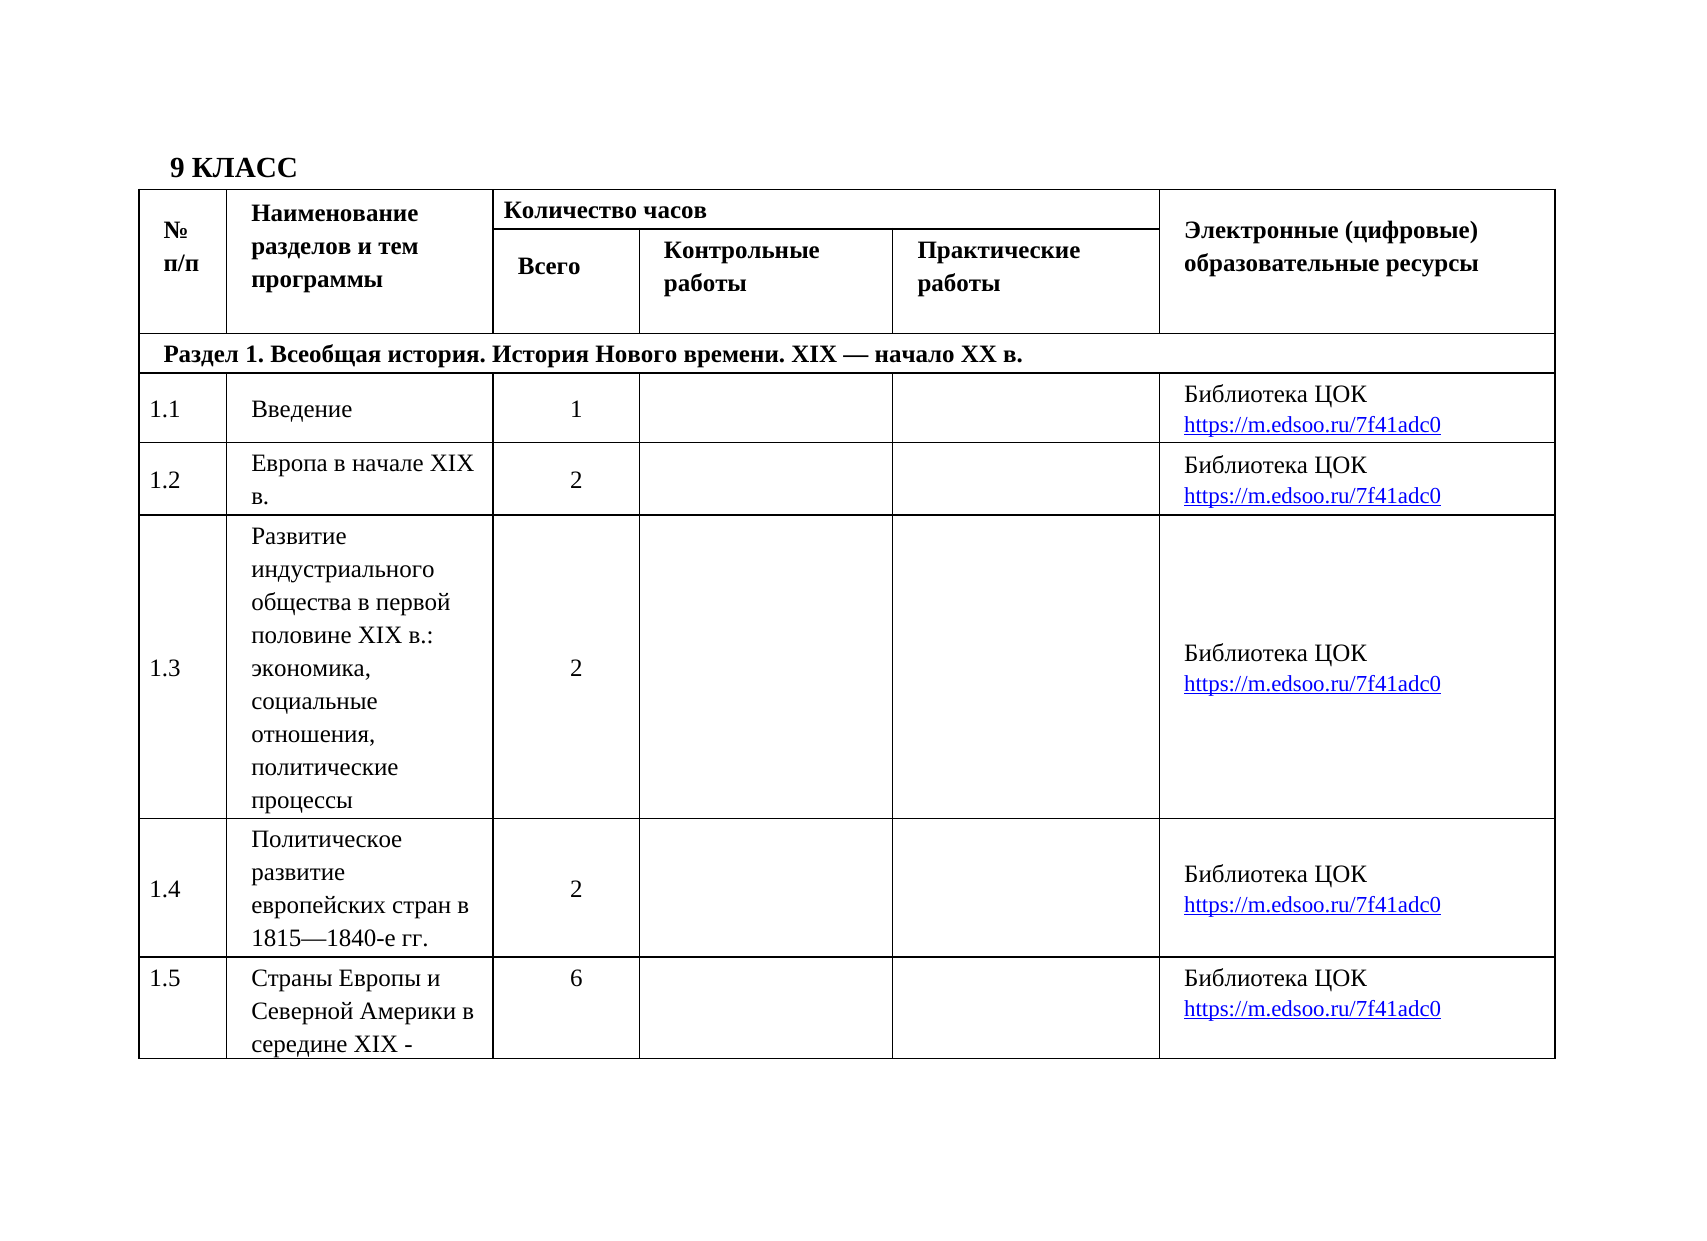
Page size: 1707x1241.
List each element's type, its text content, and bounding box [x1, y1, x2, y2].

table_cell [893, 443, 1159, 514]
table_cell [893, 819, 1159, 956]
table_cell Библиотека ЦОК https://m.edsoo.ru/7f41adc0 [1160, 516, 1554, 817]
text 9 КЛАСС [162, 150, 1557, 183]
table_cell 1.4 [140, 819, 226, 956]
table_cell [893, 958, 1159, 1057]
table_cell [1160, 958, 1554, 1057]
table_cell [640, 374, 892, 442]
table_cell Введение [227, 374, 492, 442]
table_cell 2 [494, 443, 639, 514]
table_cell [227, 958, 492, 1057]
table_cell [640, 516, 892, 817]
table_cell 2 [494, 819, 639, 956]
table_header № п/п [140, 190, 226, 333]
table_cell [640, 443, 892, 514]
table_cell Библиотека ЦОК https://m.edsoo.ru/7f41adc0 [1160, 443, 1554, 514]
table_cell 1.2 [140, 443, 226, 514]
table_cell Европа в начале XIX в. [227, 443, 492, 514]
table_header Количество часов [494, 190, 1159, 228]
table_cell Политическое развитие европейских стран в 1815—1840-е гг. [227, 819, 492, 956]
table_cell 6 [494, 958, 639, 1057]
table_cell Всего [494, 230, 639, 333]
table_cell Практические работы [893, 230, 1159, 333]
table_cell Контрольные работы [640, 230, 892, 333]
table_cell 1.1 [140, 374, 226, 442]
table_cell 2 [494, 516, 639, 817]
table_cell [1160, 819, 1554, 956]
table_cell 1 [494, 374, 639, 442]
table_cell Раздел 1. Всеобщая история. История Нового времени. XIХ — начало ХХ в. [140, 334, 1554, 372]
table_cell [893, 374, 1159, 442]
table_cell 1.3 [140, 516, 226, 817]
table_cell 1.5 [140, 958, 226, 1057]
table_cell [640, 819, 892, 956]
table_cell [893, 516, 1159, 817]
table_header Наименование разделов и тем программы [227, 190, 492, 333]
table_header Электронные (цифровые) образовательные ресурсы [1160, 190, 1554, 333]
table_cell Развитие индустриального общества в первой половине XIX в.: экономика, социальные отношения, политические процессы [227, 516, 492, 817]
table_cell [640, 958, 892, 1057]
table_cell Библиотека ЦОК https://m.edsoo.ru/7f41adc0 [1160, 374, 1554, 442]
